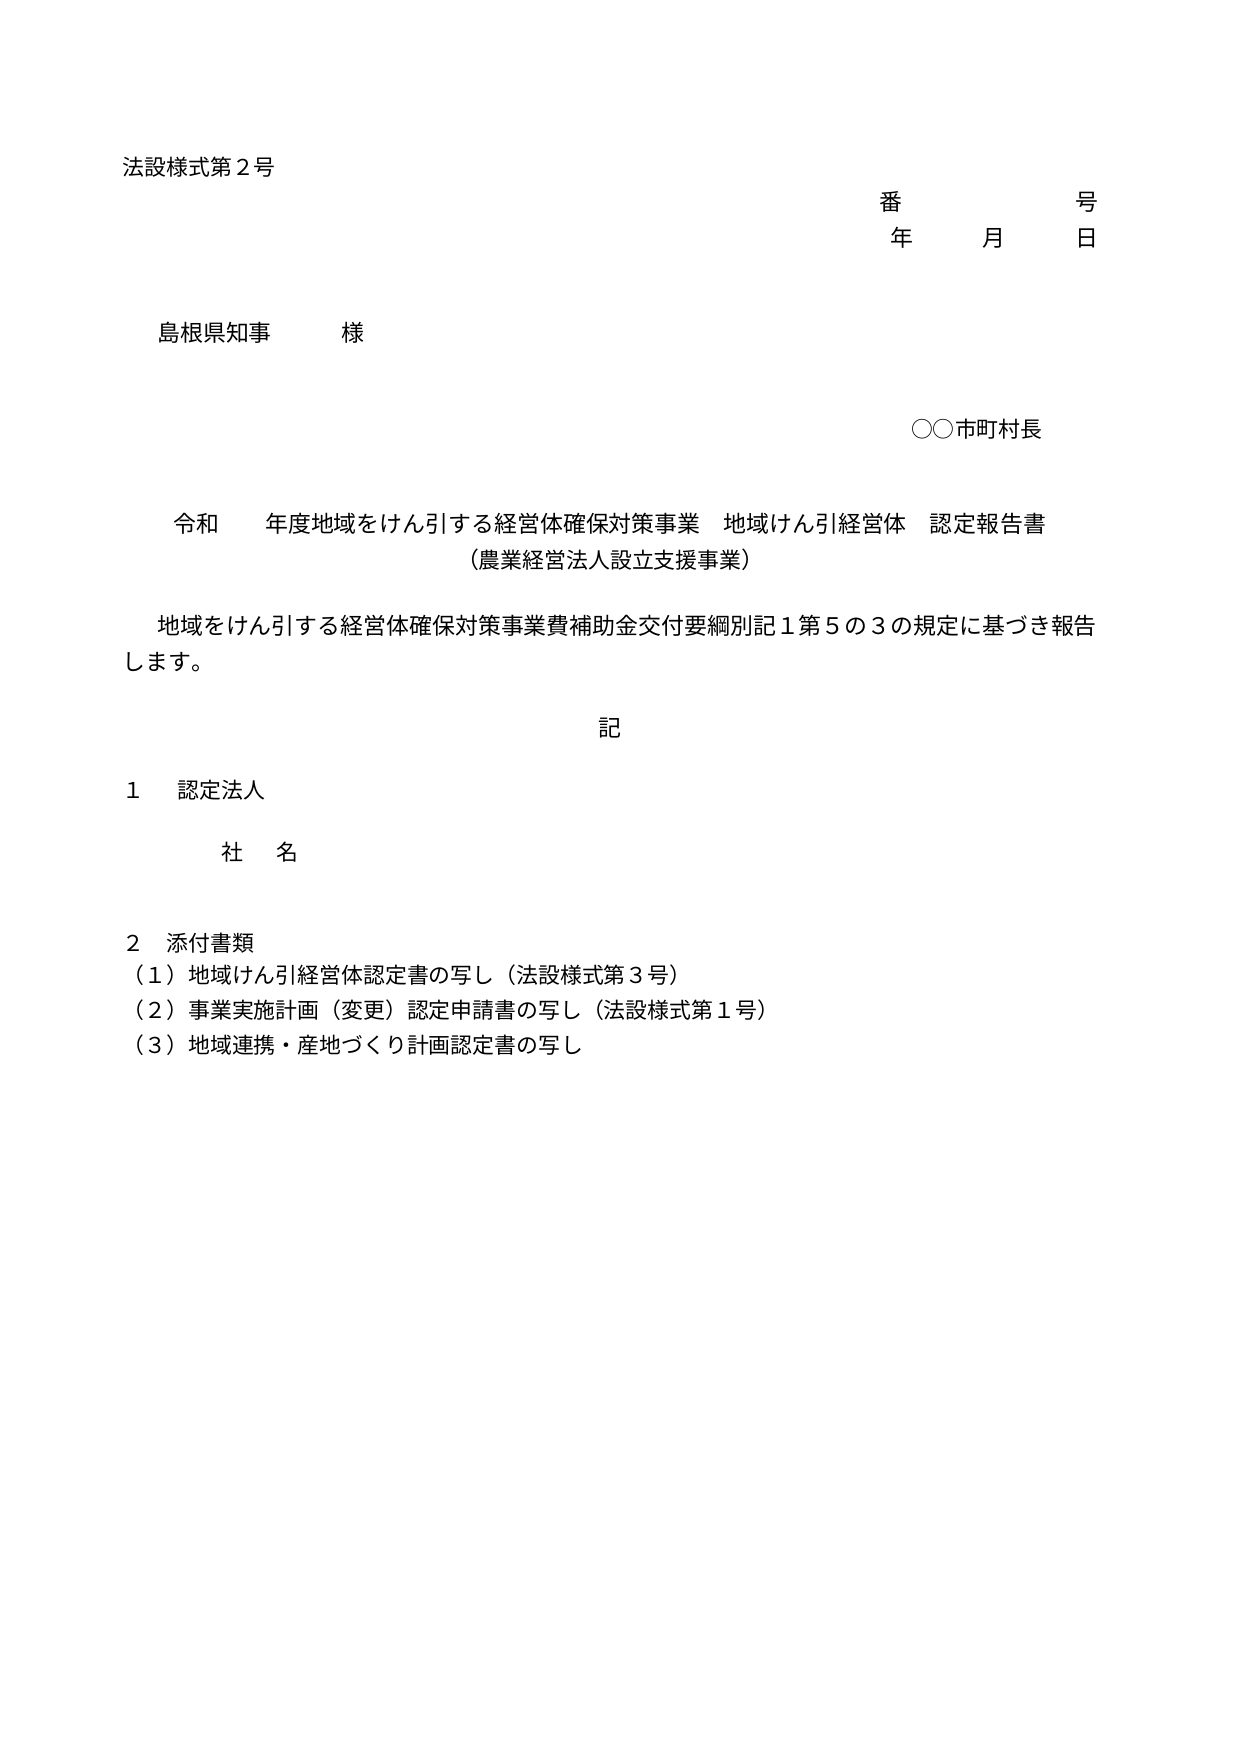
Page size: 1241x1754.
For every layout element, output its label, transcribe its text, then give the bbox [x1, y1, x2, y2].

text 島根県知事 様 [122, 313, 1097, 349]
text ○○市町村長 [122, 409, 1097, 444]
text 法設様式第２号 [122, 150, 1097, 182]
text （２）事業実施計画（変更）認定申請書の写し（法設様式第１号） [122, 989, 1097, 1025]
text 令和 年度地域をけん引する経営体確保対策事業 地域けん引経営体 認定報告書 [122, 504, 1097, 540]
text １ 認定法人 [122, 773, 1097, 805]
text 地域をけん引する経営体確保対策事業費補助金交付要綱別記１第５の３の規定に基づき報告します。 [122, 606, 1097, 678]
text 年 月 日 [122, 218, 1097, 253]
text （１）地域けん引経営体認定書の写し（法設様式第３号） [122, 958, 1097, 989]
text 記 [122, 707, 1097, 743]
text 番 号 [122, 182, 1097, 218]
text （農業経営法人設立支援事業） [122, 540, 1097, 576]
text 社 名 [122, 835, 1097, 866]
text （３）地域連携・産地づくり計画認定書の写し [122, 1025, 1097, 1061]
text ２ 添付書類 [122, 926, 1097, 958]
